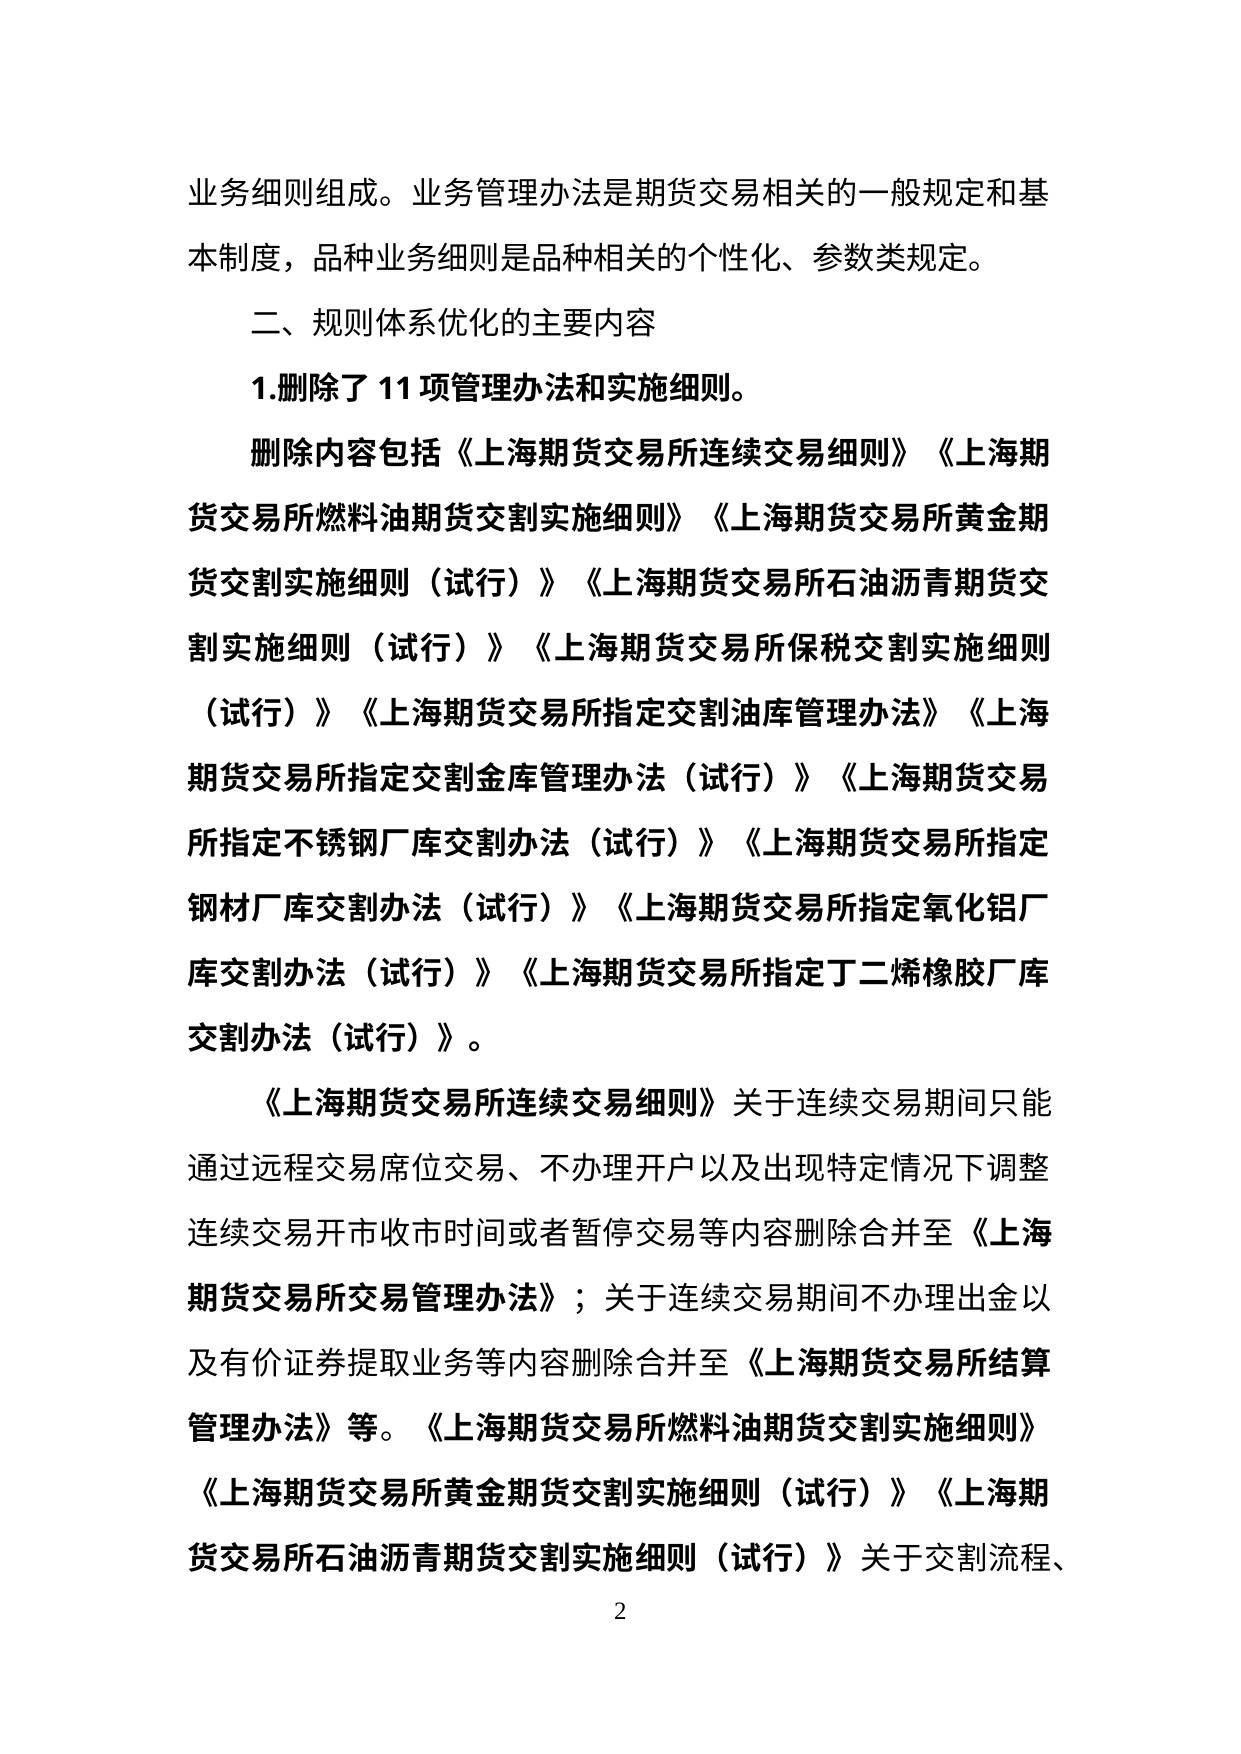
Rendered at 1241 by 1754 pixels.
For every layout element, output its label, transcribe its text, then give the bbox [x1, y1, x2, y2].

text 删除内容包括《上海期货交易所连续交易细则》《上海期货交易所燃料油期货交割实施细则》《上海期货交易所黄金期货交割实施细则（试行）》《上海期货交易所石油沥青期货交割实施细则（试行）》《上海期货交易所保税交割实施细则（试行）》《上海期货交易所指定交割油库管理办法》《上海期货交易所指定交割金库管理办法（试行）》《上海期货交易所指定不锈钢厂库交割办法（试行）》《上海期货交易所指定钢材厂库交割办法（试行）》《上海期货交易所指定氧化铝厂库交割办法（试行）》《上海期货交易所指定丁二烯橡胶厂库交割办法（试行）》。 [187, 418, 1053, 1068]
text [187, 158, 1053, 288]
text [187, 1068, 1053, 1588]
text 1.删除了11项管理办法和实施细则。 [187, 353, 1053, 418]
text 二、规则体系优化的主要内容 [187, 288, 1053, 353]
